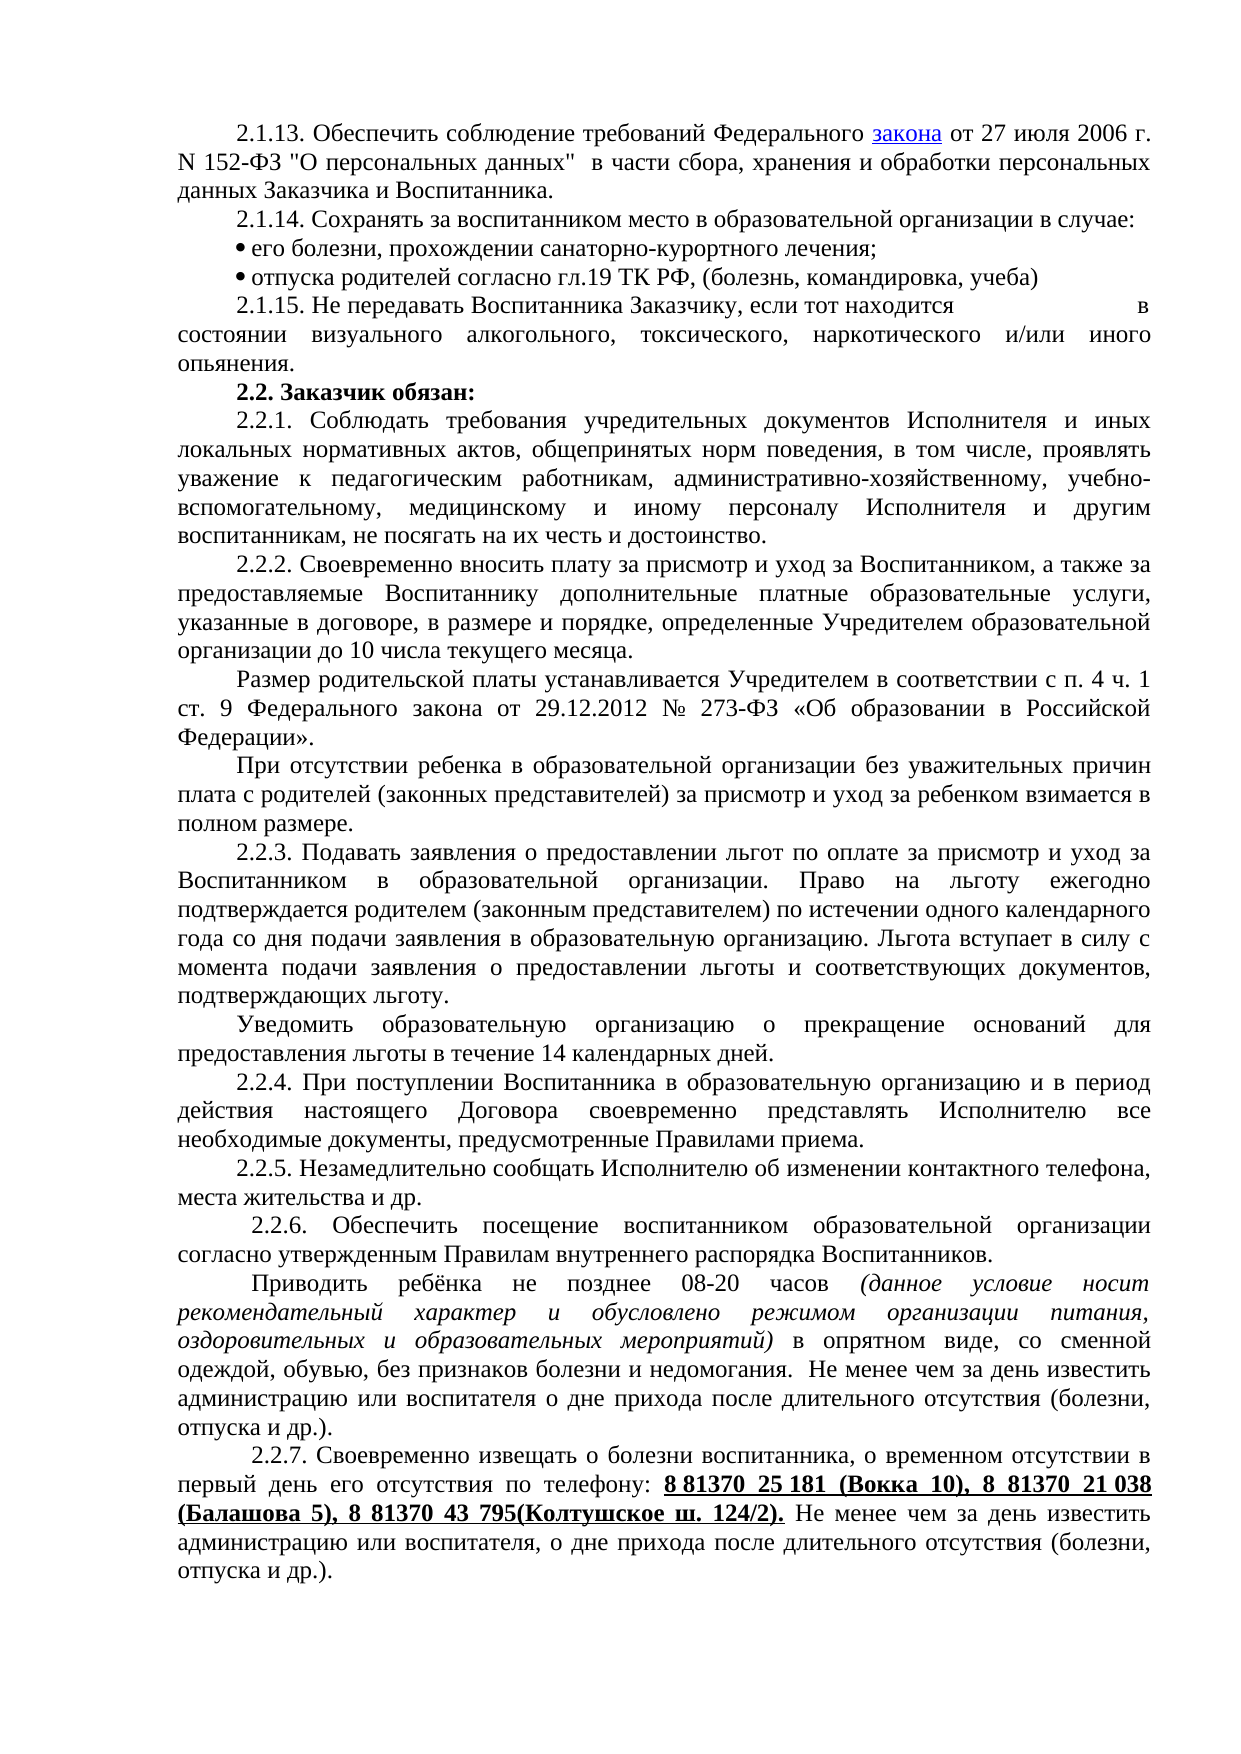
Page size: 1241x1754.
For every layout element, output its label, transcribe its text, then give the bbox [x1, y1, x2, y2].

list отпуска родителей согласно гл.19 ТК РФ, (болезнь, командировка, учеба) [177, 262, 1152, 291]
text 2.2. Заказчик обязан: [177, 377, 1152, 406]
text 2.2.5. Незамедлительно сообщать Исполнителю об изменении контактного телефона, места жительства и др. [177, 1153, 1152, 1211]
text 2.1.15. Не передавать Воспитанника Заказчику, если тот находится в состоянии визуального алкогольного, токсического, наркотического и/или иного опьянения. [177, 291, 1152, 377]
text 2.2.3. Подавать заявления о предоставлении льгот по оплате за присмотр и уход за Воспитанником в образовательной организации. Право на льготу ежегодно подтверждается родителем (законным представителем) по истечении одного календарного года со дня подачи заявления в образовательную организацию. Льгота вступает в силу с момента подачи заявления о предоставлении льготы и соответствующих документов, подтверждающих льготу. [177, 837, 1152, 1009]
text Размер родительской платы устанавливается Учредителем в соответствии с п. 4 ч. 1 ст. 9 Федерального закона от 29.12.2012 № 273-ФЗ «Об образовании в Российской Федерации». [177, 664, 1152, 751]
list его болезни, прохождении санаторно-курортного лечения; [236, 233, 1152, 262]
text 2.2.2. Своевременно вносить плату за присмотр и уход за Воспитанником, а также за предоставляемые Воспитаннику дополнительные платные образовательные услуги, указанные в договоре, в размере и порядке, определенные Учредителем образовательной организации до 10 числа текущего месяца. [177, 549, 1152, 664]
text Уведомить образовательную организацию о прекращение оснований для предоставления льготы в течение 14 календарных дней. [177, 1009, 1152, 1067]
text 2.2.1. Соблюдать требования учредительных документов Исполнителя и иных локальных нормативных актов, общепринятых норм поведения, в том числе, проявлять уважение к педагогическим работникам, административно-хозяйственному, учебно-вспомогательному, медицинскому и иному персоналу Исполнителя и другим воспитанникам, не посягать на их честь и достоинство. [177, 406, 1152, 549]
text 2.2.4. При поступлении Воспитанника в образовательную организацию и в период действия настоящего Договора своевременно представлять Исполнителю все необходимые документы, предусмотренные Правилами приема. [177, 1067, 1152, 1153]
text 2.1.14. Сохранять за воспитанником место в образовательной организации в случае: [177, 204, 1152, 233]
text 2.2.7. Своевременно извещать о болезни воспитанника, о временном отсутствии в первый день его отсутствия по телефону: 8 81370 25 181 (Вокка 10), 8 81370 21 038 (Балашова 5), 8 81370 43 795(Колтушское ш. 124/2). Не менее чем за день известить администрацию или воспитателя, о дне прихода после длительного отсутствия (болезни, отпуска и др.). [177, 1441, 1152, 1584]
text 2.1.13. Обеспечить соблюдение требований Федерального закона от 27 июля 2006 г. N 152-ФЗ "О персональных данных" в части сбора, хранения и обработки персональных данных Заказчика и Воспитанника. [177, 118, 1152, 204]
text Приводить ребёнка не позднее 08-20 часов (данное условие носит рекомендательный характер и обусловлено режимом организации питания, оздоровительных и образовательных мероприятий) в опрятном виде, со сменной одеждой, обувью, без признаков болезни и недомогания. Не менее чем за день известить администрацию или воспитателя о дне прихода после длительного отсутствия (болезни, отпуска и др.). [177, 1268, 1152, 1441]
text При отсутствии ребенка в образовательной организации без уважительных причин плата с родителей (законных представителей) за присмотр и уход за ребенком взимается в полном размере. [177, 751, 1152, 837]
text 2.2.6. Обеспечить посещение воспитанником образовательной организации согласно утвержденным Правилам внутреннего распорядка Воспитанников. [177, 1211, 1152, 1268]
